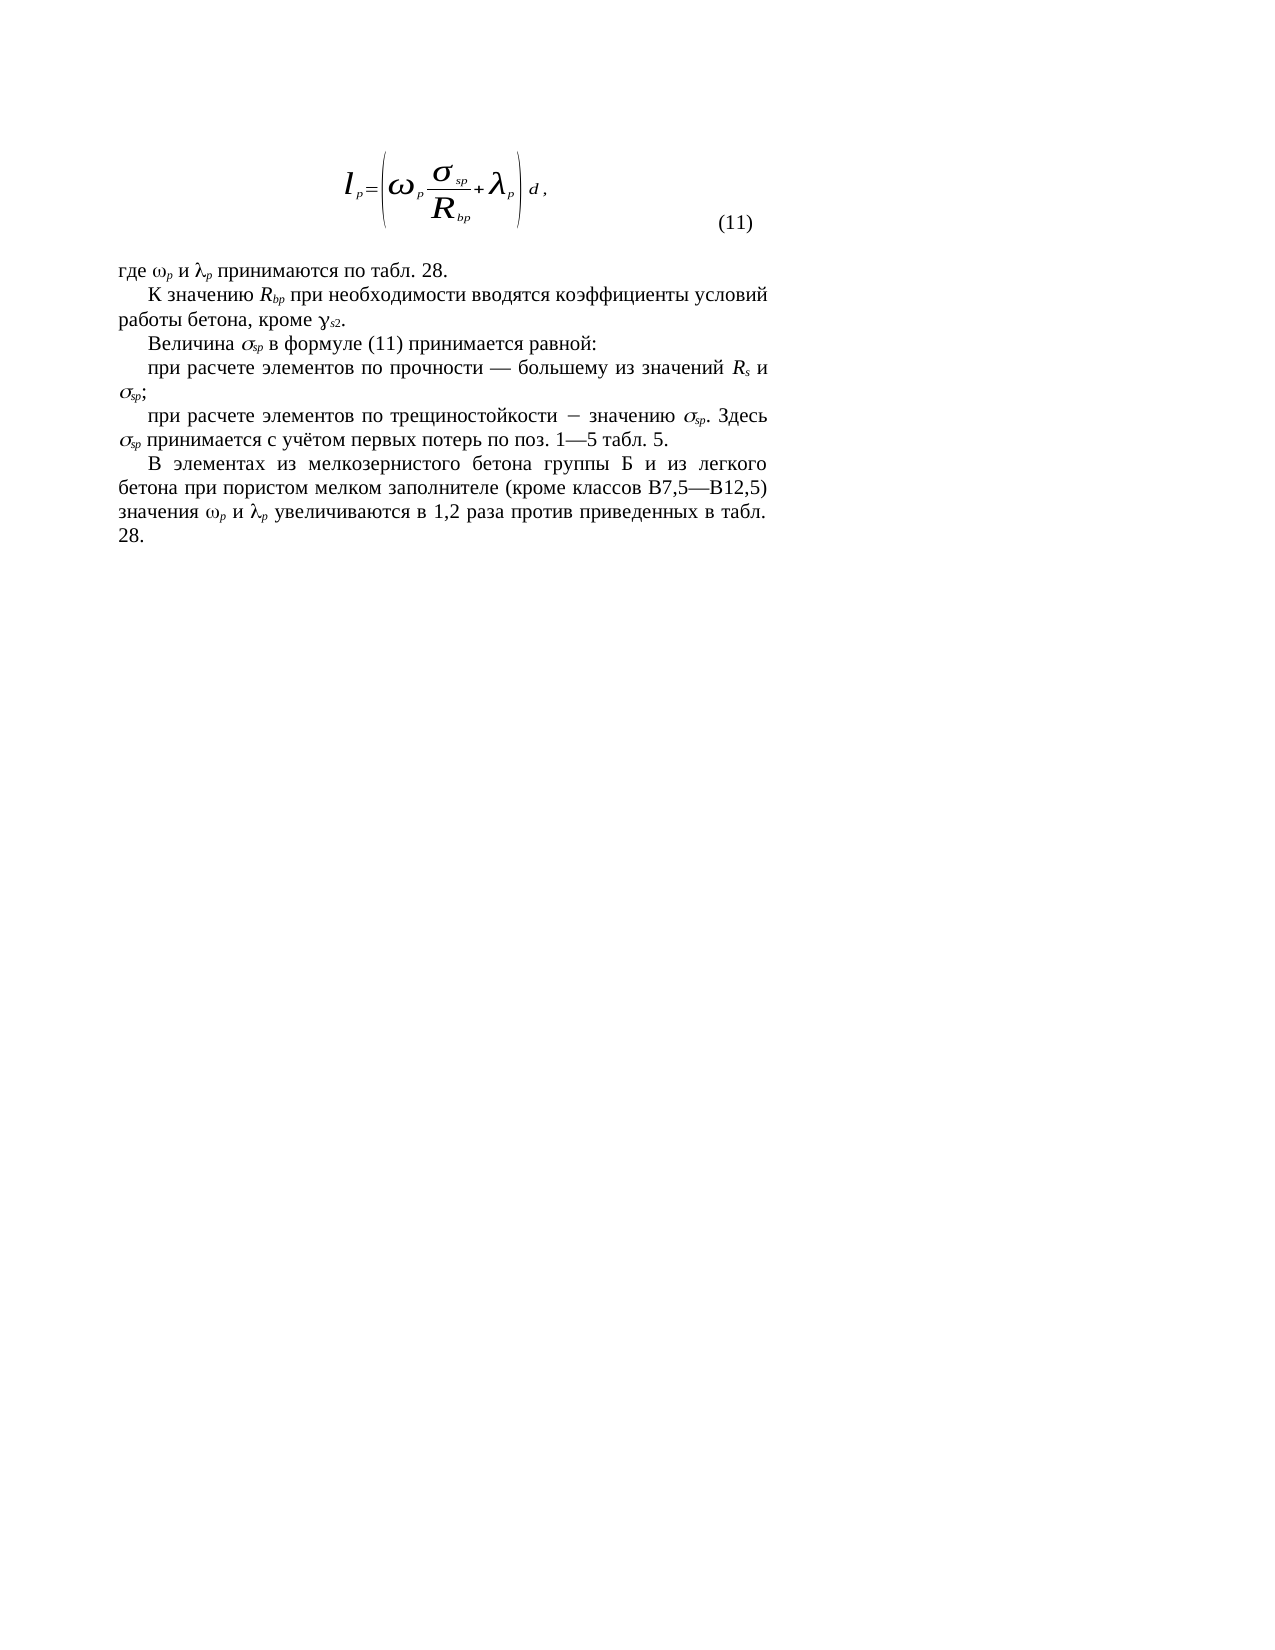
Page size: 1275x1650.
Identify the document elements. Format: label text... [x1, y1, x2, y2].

text В элементах из мелкозернистого бетона группы Б и из легкого бетона при пористом мелком заполнителе (кроме классов В7,5—В12,5) значения p и p увеличиваются в 1,2 раза против приведенных в табл. 28. [118, 451, 768, 547]
text К значению Rbp при необходимости вводятся коэффициенты условий работы бетона, кроме s2. [118, 282, 768, 330]
text (11) [268, 150, 768, 234]
text где p и p принимаются по табл. 28. [118, 258, 768, 282]
text Величина sp в формуле (11) принимается равной: [118, 330, 768, 354]
text при расчете элементов по трещиностойкости значению sp. Здесь sp принимается с учётом первых потерь по поз. 1—5 табл. 5. [118, 403, 768, 451]
text при расчете элементов по прочности — большему из значений Rs и sp; [118, 354, 768, 403]
